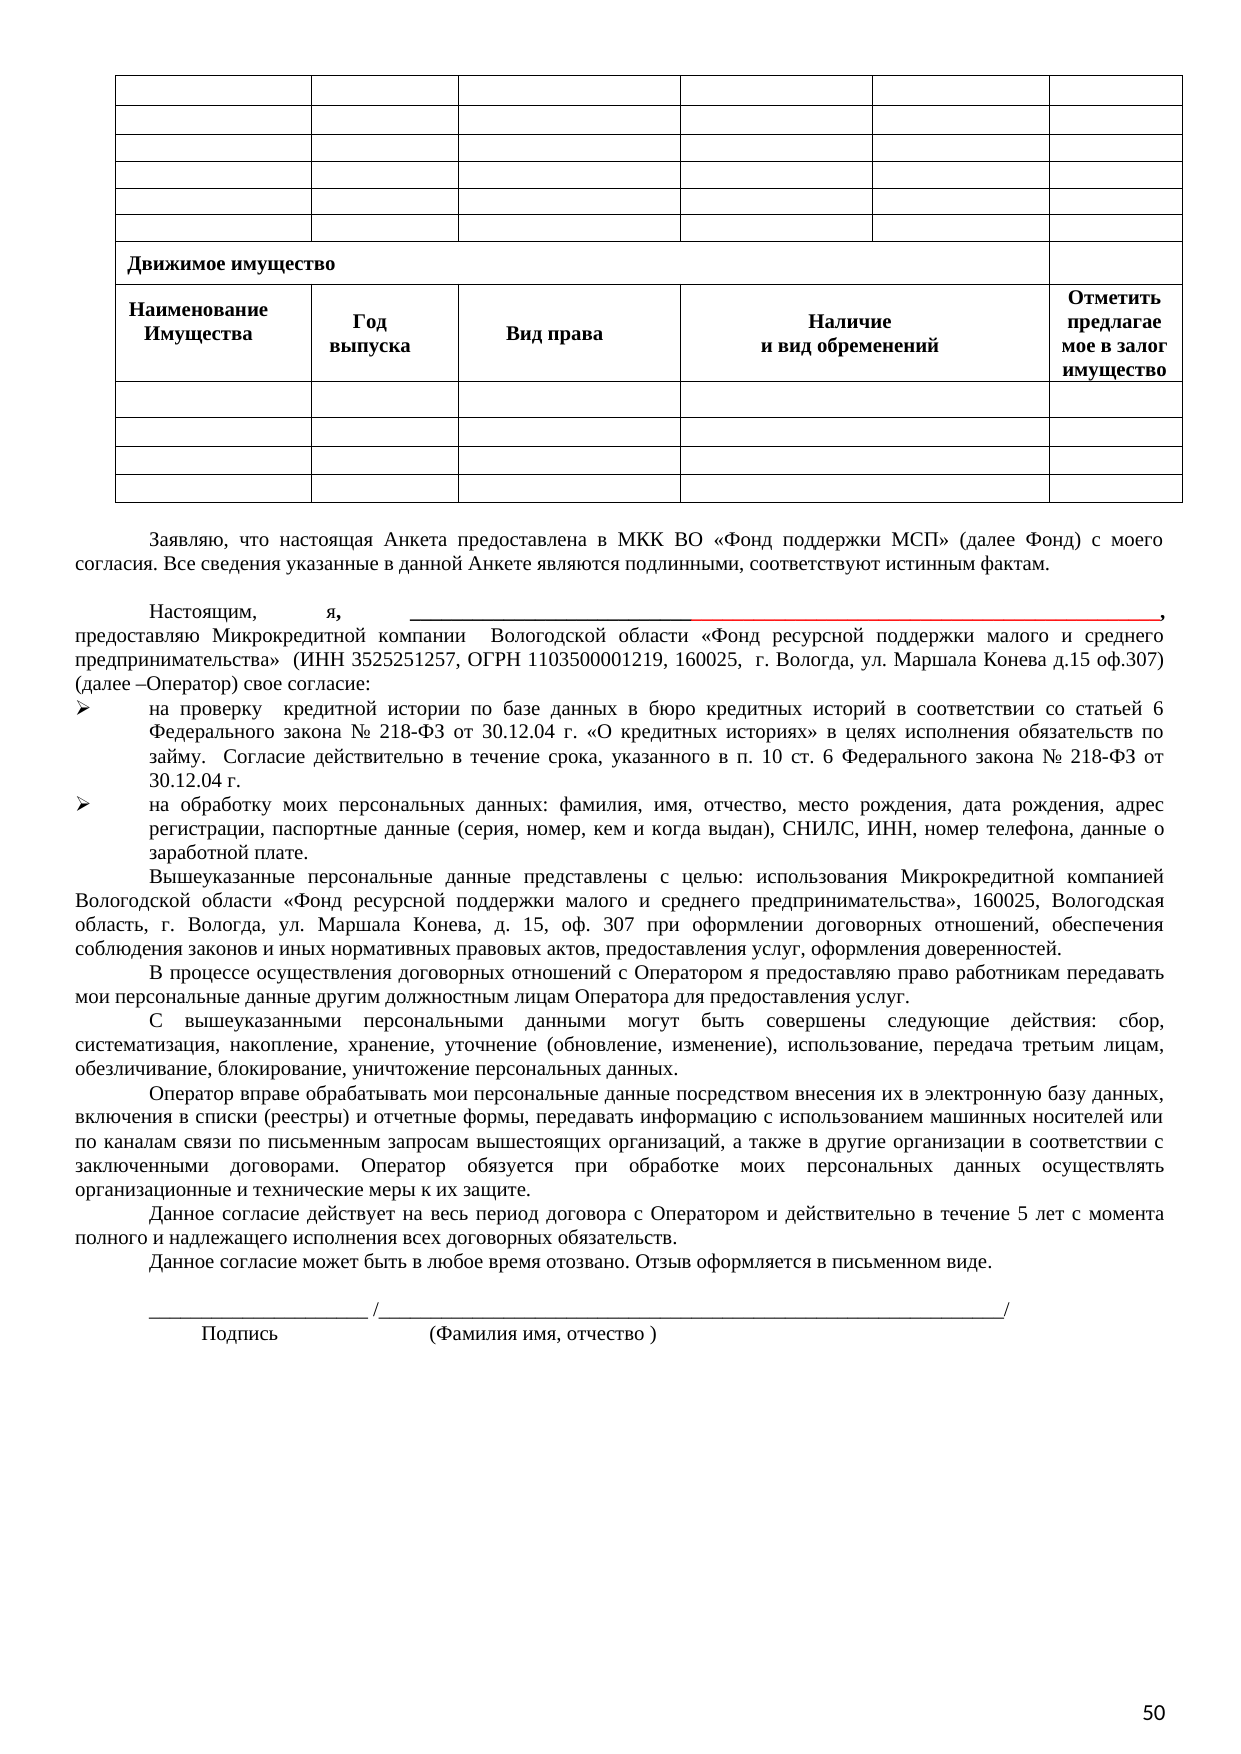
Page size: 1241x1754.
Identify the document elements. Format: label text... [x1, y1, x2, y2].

table_cell [1050, 215, 1182, 241]
table_cell [681, 135, 872, 161]
text Данное согласие действует на весь период договора с Оператором и действительно в течение 5 лет с момента полного и надлежащего исполнения всех договорных обязательств. [75, 1201, 1165, 1249]
table_cell Год выпуска [312, 285, 458, 381]
text _____________________ /____________________________________________________________/ [75, 1297, 1165, 1321]
table_cell [681, 106, 872, 134]
table_cell Наличие и вид обременений [681, 285, 1049, 381]
text С вышеуказанными персональными данными могут быть совершены следующие действия: сбор, систематизация, накопление, хранение, уточнение (обновление, изменение), использование, передача третьим лицам, обезличивание, блокирование, уничтожение персональных данных. [75, 1008, 1165, 1080]
table_cell Движимое имущество [116, 242, 1049, 283]
table_cell [873, 76, 1049, 105]
table_cell [312, 189, 458, 214]
table_cell [459, 135, 680, 161]
text Оператор вправе обрабатывать мои персональные данные посредством внесения их в электронную базу данных, включения в списки (реестры) и отчетные формы, передавать информацию с использованием машинных носителей или по каналам связи по письменным запросам вышестоящих организаций, а также в другие организации в соответствии с заключенными договорами. Оператор обязуется при обработке моих персональных данных осуществлять организационные и технические меры к их защите. [75, 1080, 1165, 1201]
table_cell Наименование Имущества [116, 285, 311, 381]
list на обработку моих персональных данных: фамилия, имя, отчество, место рождения, дата рождения, адрес регистрации, паспортные данные (серия, номер, кем и когда выдан), СНИЛС, ИНН, номер телефона, данные о заработной плате. [75, 792, 1165, 864]
text Подпись (Фамилия имя, отчество ) [75, 1321, 1165, 1345]
table_cell [459, 76, 680, 105]
table_cell [1050, 418, 1182, 446]
table_cell [116, 215, 311, 241]
table_cell [312, 382, 458, 417]
table_cell [459, 418, 680, 446]
table_cell [873, 189, 1049, 214]
text В процессе осуществления договорных отношений с Оператором я предоставляю право работникам передавать мои персональные данные другим должностным лицам Оператора для предоставления услуг. [75, 960, 1165, 1008]
table_cell [873, 215, 1049, 241]
table_cell [116, 76, 311, 105]
table_cell [681, 447, 1049, 473]
table_cell [459, 215, 680, 241]
table_cell [312, 418, 458, 446]
table_cell [116, 162, 311, 188]
table_cell [116, 475, 311, 502]
table_cell [459, 189, 680, 214]
table_cell [873, 106, 1049, 134]
table_cell [116, 447, 311, 473]
table_cell [116, 135, 311, 161]
text Вышеуказанные персональные данные представлены с целью: использования Микрокредитной компанией Вологодской области «Фонд ресурсной поддержки малого и среднего предпринимательства», 160025, Вологодская область, г. Вологда, ул. Маршала Конева, д. 15, оф. 307 при оформлении договорных отношений, обеспечения соблюдения законов и иных нормативных правовых актов, предоставления услуг, оформления доверенностей. [75, 864, 1165, 960]
table_cell Вид права [459, 285, 680, 381]
table_cell [1050, 475, 1182, 502]
table_cell [312, 106, 458, 134]
table_cell [1050, 189, 1182, 214]
table_cell [1050, 162, 1182, 188]
table_cell [1050, 242, 1182, 283]
table_cell [681, 475, 1049, 502]
list на проверку кредитной истории по базе данных в бюро кредитных историй в соответствии со статьей 6 Федерального закона № 218-ФЗ от 30.12.04 г. «О кредитных историях» в целях исполнения обязательств по займу. Согласие действительно в течение срока, указанного в п. 10 ст. 6 Федерального закона № 218-ФЗ от 30.12.04 г. [75, 695, 1165, 792]
text Данное согласие может быть в любое время отозвано. Отзыв оформляется в письменном виде. [75, 1249, 1165, 1273]
table_cell [873, 135, 1049, 161]
table_cell [116, 418, 311, 446]
table_cell [116, 106, 311, 134]
table_cell [1050, 106, 1182, 134]
table_cell [1050, 382, 1182, 417]
table_cell [681, 382, 1049, 417]
table_cell [1050, 135, 1182, 161]
table_cell [116, 189, 311, 214]
table_cell [312, 162, 458, 188]
table_cell [459, 475, 680, 502]
table_cell [459, 106, 680, 134]
table_cell [681, 418, 1049, 446]
text Настоящим, я, ________________________________________________________________________, предоставляю Микрокредитной компании Вологодской области «Фонд ресурсной поддержки малого и среднего предпринимательства» (ИНН 3525251257, ОГРН 1103500001219, 160025, г. Вологда, ул. Маршала Конева д.15 оф.307) (далее –Оператор) свое согласие: [75, 599, 1165, 695]
table_cell [681, 215, 872, 241]
table_cell [312, 215, 458, 241]
table_cell [312, 447, 458, 473]
table_cell [873, 162, 1049, 188]
table_cell [681, 162, 872, 188]
table_cell [459, 162, 680, 188]
table_cell [312, 76, 458, 105]
table_cell [681, 76, 872, 105]
table_cell [459, 382, 680, 417]
table_cell [312, 475, 458, 502]
table_cell [459, 447, 680, 473]
text Заявляю, что настоящая Анкета предоставлена в МКК ВО «Фонд поддержки МСП» (далее Фонд) с моего согласия. Все сведения указанные в данной Анкете являются подлинными, соответствуют истинным фактам. [75, 527, 1165, 575]
table_cell [1050, 447, 1182, 473]
table_cell Отметить предлагаемое в залог имущество [1050, 285, 1182, 381]
table_cell [312, 135, 458, 161]
table_cell [116, 382, 311, 417]
table_cell [1050, 76, 1182, 105]
table_cell [681, 189, 872, 214]
